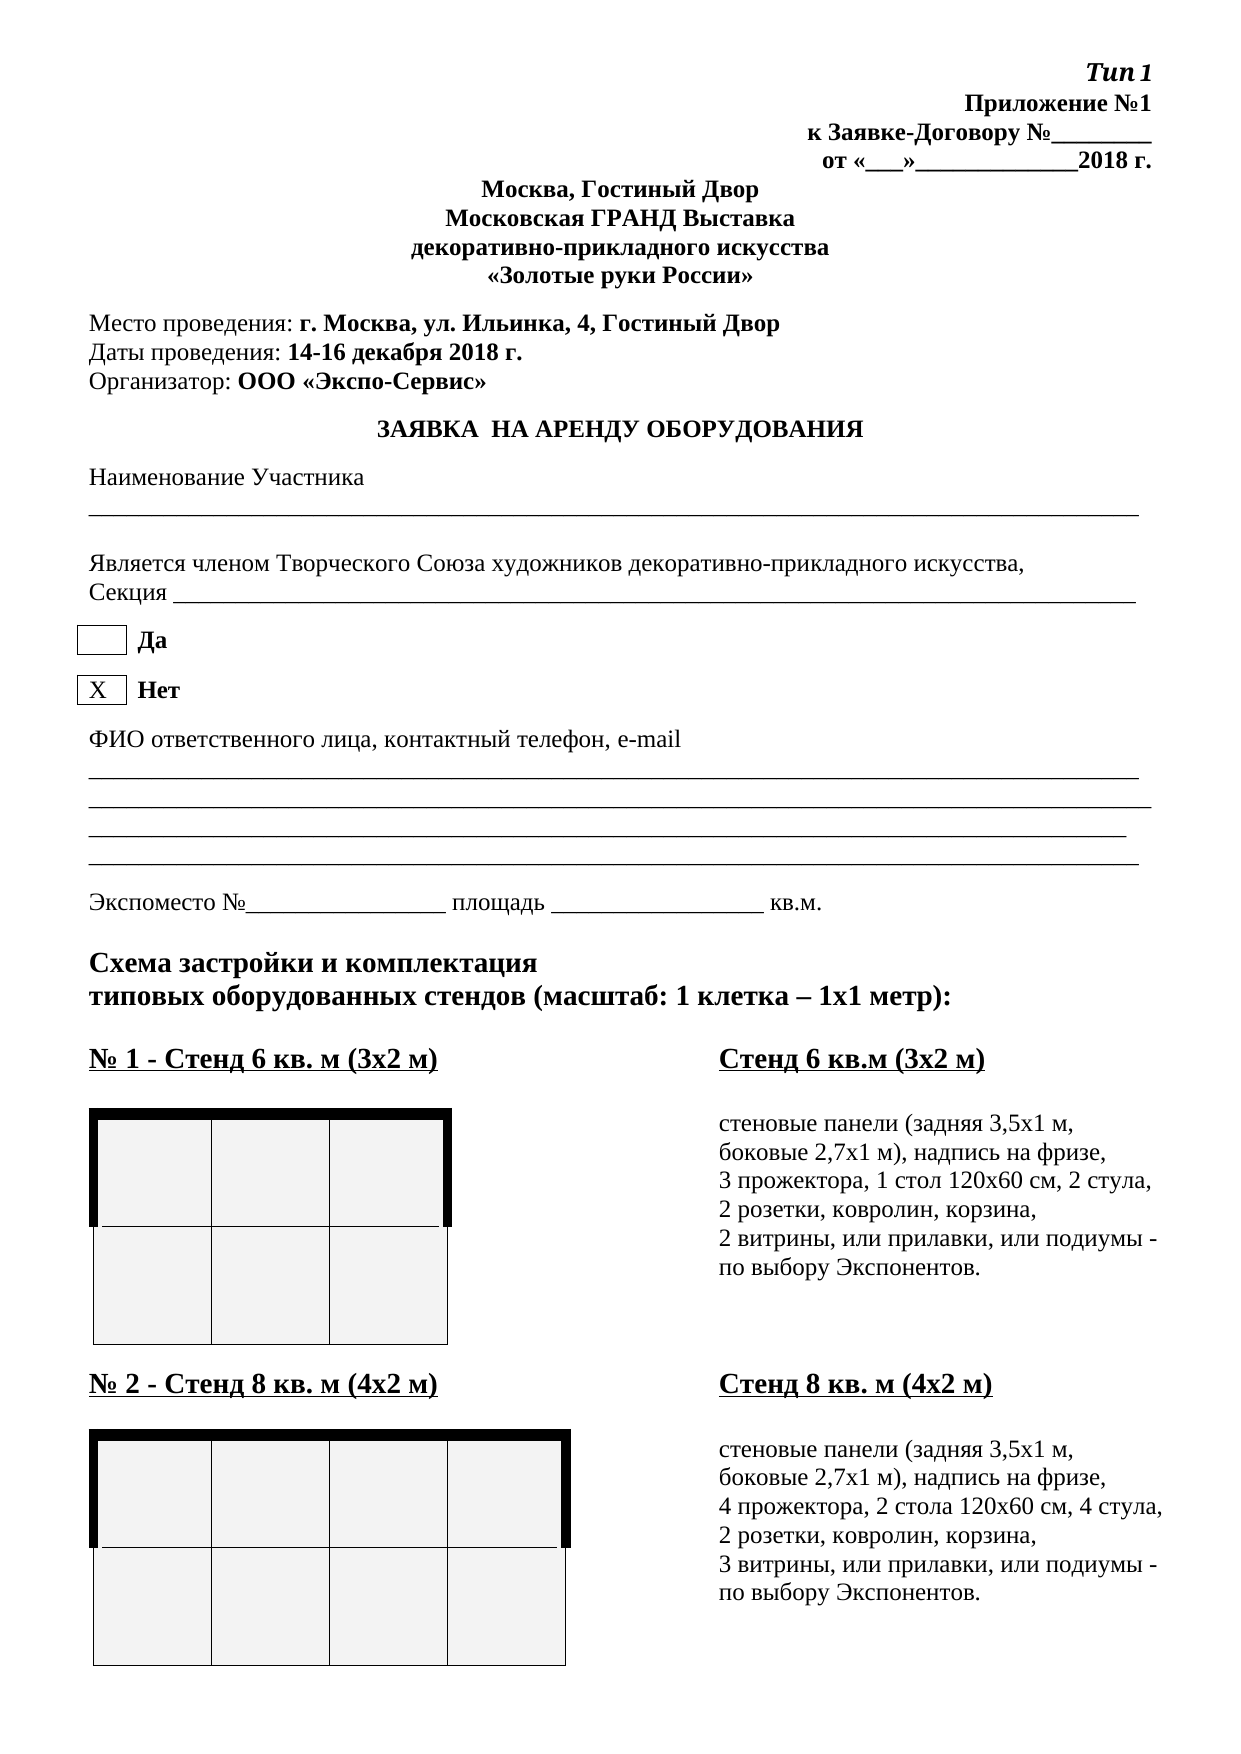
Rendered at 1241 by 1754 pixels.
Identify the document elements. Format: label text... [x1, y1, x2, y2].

text Приложение №1 [89, 88, 1152, 117]
text к Заявке-Договору №________ [89, 117, 1152, 145]
table_cell № 2 - Стенд (4х2 м) [78, 1367, 707, 1692]
text ФИО ответственного лица, контактный телефон, e-mail [89, 724, 1152, 753]
text Секция _____________________________________________________________________________ [89, 577, 1152, 605]
table_cell Стенд (4х2 м) стеновые панели (задняя 3,5х1 м, боковые 2,7х1 м), надпись на фризе, 4 прожектора, 2 стола 120х60 см, 4 стула, 2 розетки, ковролин, корзина, 3 витрины, или прилавки, или подиумы - по выбору Экспонентов. [708, 1367, 1176, 1692]
text Москва, Гостиный Двор [89, 174, 1152, 203]
text ____________________________________________________________________________________ [89, 753, 1152, 782]
table_header Х [78, 676, 126, 704]
text от «___»_____________2018 г. [89, 145, 1152, 174]
table_header [78, 626, 126, 654]
text «Золотые руки России» [89, 260, 1152, 289]
text Экспоместо №________________ площадь _________________ кв.м. [89, 887, 1152, 916]
text Даты проведения: 14-16 декабря . [89, 337, 1152, 366]
table_header Да [127, 625, 178, 654]
table_header Нет [127, 675, 192, 704]
text Тип 1 [89, 59, 1152, 88]
text Схема застройки и комплектация [89, 945, 1152, 978]
text типовых оборудованных стендов (масштаб: 1 клетка – 1х1 метр): [89, 978, 1152, 1012]
table_header Стенд 6 кв.м (3х2 м) стеновые панели (задняя 3,5х1 м, боковые 2,7х1 м), надпись на фризе, 3 прожектора, 1 стол 120х60 см, 2 стула, 2 розетки, ковролин, корзина, 2 витрины, или прилавки, или подиумы - по выбору Экспонентов. [708, 1041, 1176, 1367]
text ЗАЯВКА НА АРЕНДУ ОБОРУДОВАНИЯ [89, 414, 1152, 442]
text Наименование Участника ____________________________________________________________________________________ [89, 462, 1152, 519]
text декоративно-прикладного искусства [89, 232, 1152, 260]
text Московская ГРАНД Выставка [89, 203, 1152, 232]
text ________________________________________________________________________________________________________________________________________________________________________ [89, 782, 1152, 839]
text Место проведения: г. Москва, ул. Ильинка, 4, Гостиный Двор [89, 308, 1152, 337]
text Организатор: ООО «Экспо-Сервис» [89, 366, 1152, 394]
table_header № 1 - Стенд (3х2 м) [78, 1041, 707, 1367]
text Является членом Творческого Союза художников декоративно-прикладного искусства, [89, 548, 1152, 577]
text ____________________________________________________________________________________ [89, 839, 1152, 868]
